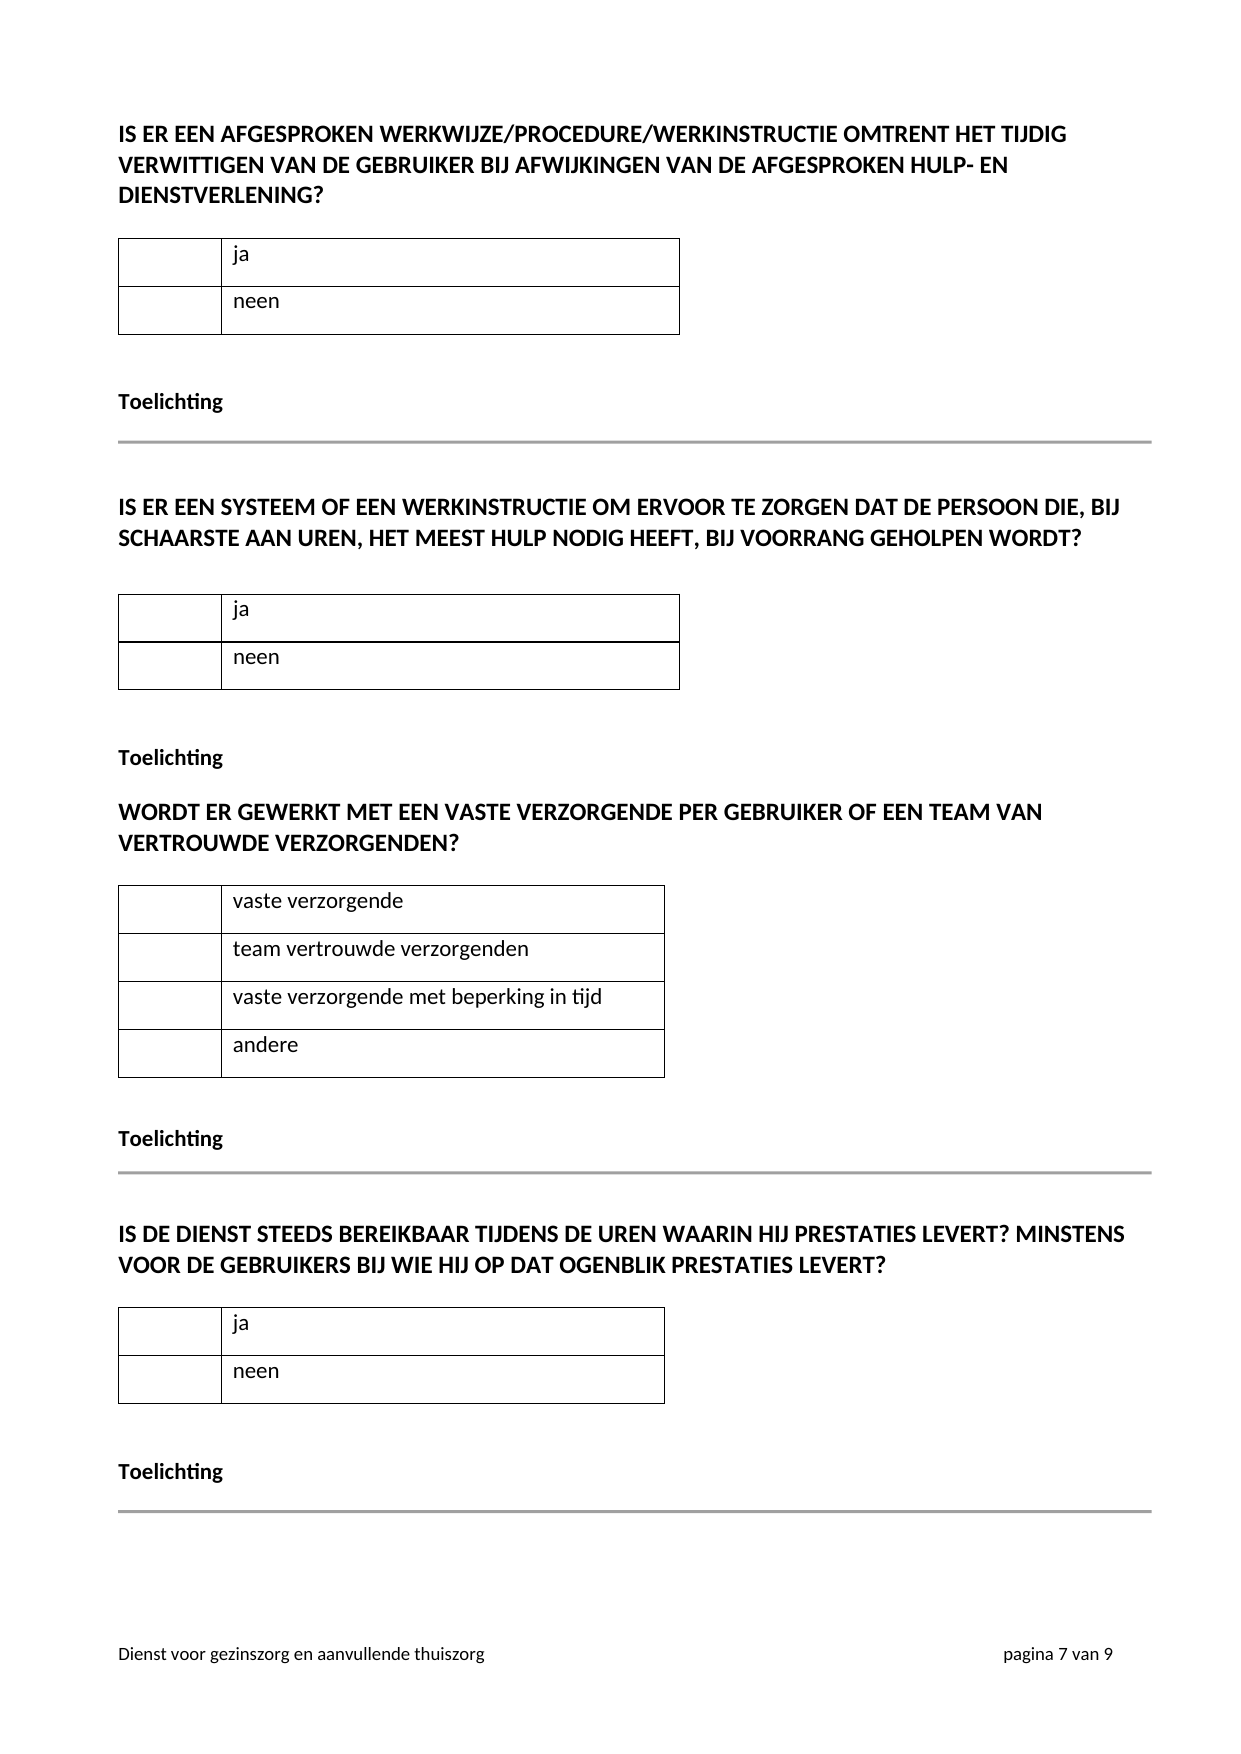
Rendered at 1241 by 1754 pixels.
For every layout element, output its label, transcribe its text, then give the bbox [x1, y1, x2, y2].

table_cell [119, 287, 221, 333]
subtitle DIENSTVERLENING? [118, 179, 1152, 210]
table_header [119, 239, 221, 286]
table_cell [119, 1030, 221, 1077]
table_cell [119, 982, 221, 1029]
table_header [119, 595, 221, 641]
table_cell neen [222, 287, 679, 333]
table_header ja [222, 239, 679, 286]
text Toelichting [118, 1457, 1152, 1485]
text Toelichting [118, 1124, 1152, 1152]
table_cell [119, 934, 221, 981]
text Toelichting [118, 743, 1152, 771]
table_header ja [222, 1308, 664, 1355]
table_cell [119, 1356, 221, 1403]
table_cell team vertrouwde verzorgenden [222, 934, 664, 981]
table_cell andere [222, 1030, 664, 1077]
table_header vaste verzorgende [222, 886, 664, 933]
table_header [119, 886, 221, 933]
text Toelichting [118, 387, 1152, 416]
table_header ja [222, 595, 679, 641]
table_cell [119, 643, 221, 689]
subtitle IS ER EEN SYSTEEM OF EEN WERKINSTRUCTIE OM ERVOOR TE ZORGEN DAT DE PERSOON DIE, BIJ SCHAARSTE AAN UREN, HET MEEST HULP NODIG HEEFT, BIJ VOORRANG GEHOLPEN WORDT? [118, 492, 1152, 553]
text VERTROUWDE VERZORGENDEN? [118, 827, 1152, 857]
subtitle IS ER EEN AFGESPROKEN WERKWIJZE/PROCEDURE/WERKINSTRUCTIE OMTRENT HET TIJDIG [118, 118, 1152, 149]
table_header [119, 1308, 221, 1355]
table_cell vaste verzorgende met beperking in tijd [222, 982, 664, 1029]
subtitle IS DE DIENST STEEDS BEREIKBAAR TIJDENS DE UREN WAARIN HIJ PRESTATIES LEVERT? MINSTENS [118, 1218, 1152, 1249]
table_cell neen [222, 1356, 664, 1403]
text WORDT ER GEWERKT MET EEN VASTE VERZORGENDE PER GEBRUIKER OF EEN TEAM VAN [118, 796, 1152, 827]
subtitle VOOR DE GEBRUIKERS BIJ WIE HIJ OP DAT OGENBLIK PRESTATIES LEVERT? [118, 1249, 1152, 1279]
subtitle VERWITTIGEN VAN DE GEBRUIKER BIJ AFWIJKINGEN VAN DE AFGESPROKEN HULP- En [118, 149, 1152, 179]
table_cell neen [222, 643, 679, 689]
